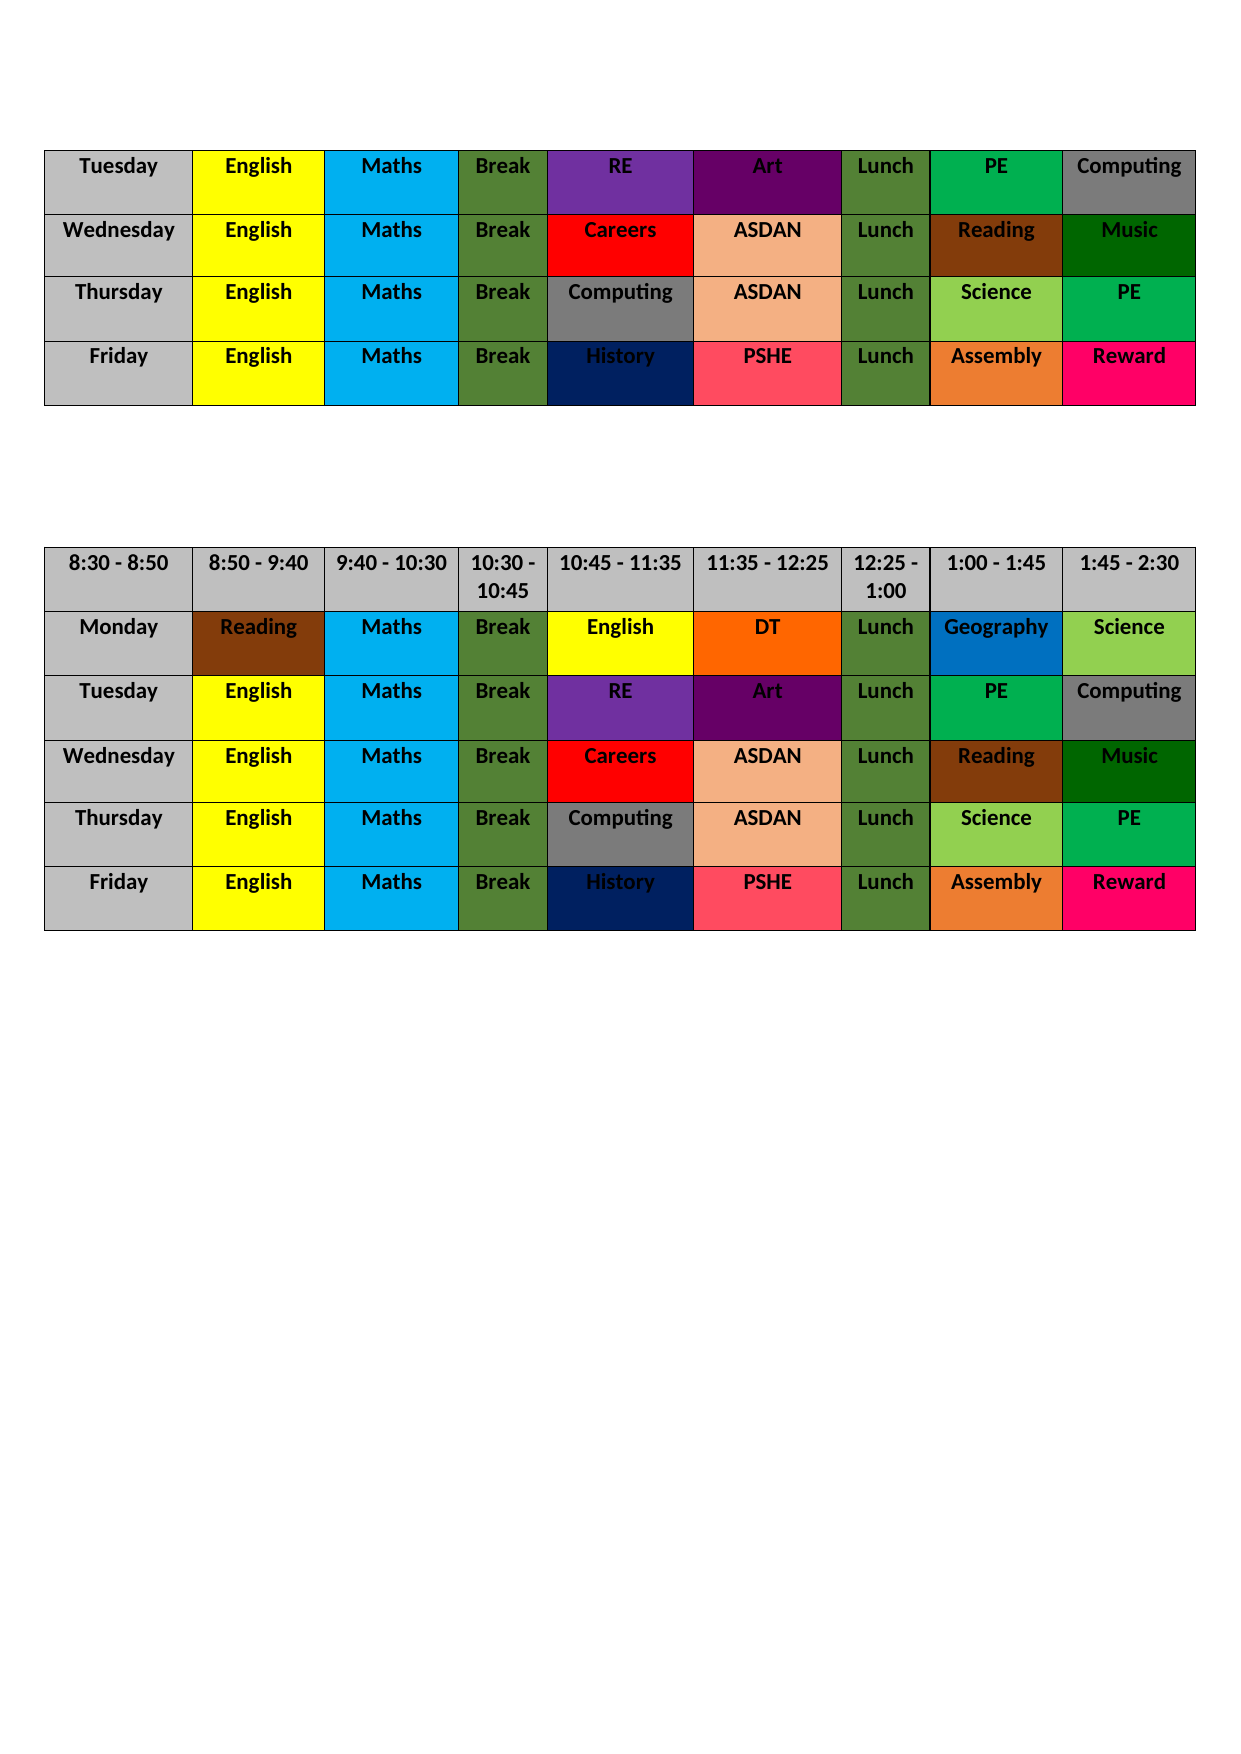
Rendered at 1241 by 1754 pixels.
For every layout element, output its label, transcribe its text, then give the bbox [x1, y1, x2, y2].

table_cell Reading [931, 215, 1062, 276]
table_cell Maths [325, 612, 458, 675]
table_cell Break [459, 151, 547, 214]
table_cell English [193, 867, 324, 930]
table_cell Music [1063, 741, 1195, 802]
table_cell Lunch [842, 151, 929, 214]
table_cell English [193, 342, 324, 405]
table_cell English [193, 741, 324, 802]
table_cell Reading [193, 612, 324, 675]
table_cell Maths [325, 277, 458, 341]
table_cell Science [931, 803, 1062, 866]
table_header 8:50 - 9:40 [193, 548, 324, 611]
table_cell PE [1063, 803, 1195, 866]
table_cell English [193, 151, 324, 214]
table_cell Friday [45, 867, 192, 930]
table_cell Computing [1063, 151, 1195, 214]
table_cell Thursday [45, 803, 192, 866]
table_cell PSHE [694, 867, 841, 930]
table_cell Maths [325, 342, 458, 405]
table_cell Thursday [45, 277, 192, 341]
table_cell Science [1063, 612, 1195, 675]
table_cell RE [548, 151, 693, 214]
table_header 1:00 - 1:45 [931, 548, 1062, 611]
table_cell Friday [45, 342, 192, 405]
table_cell PE [931, 151, 1062, 214]
table_cell RE [548, 676, 693, 740]
table_cell ASDAN [694, 277, 841, 341]
table_cell Maths [325, 676, 458, 740]
table_cell Maths [325, 215, 458, 276]
table_cell Break [459, 342, 547, 405]
table_header 11:35 - 12:25 [694, 548, 841, 611]
table_cell Lunch [842, 741, 929, 802]
table_cell Lunch [842, 867, 929, 930]
table_cell Break [459, 612, 547, 675]
table_cell Break [459, 803, 547, 866]
table_cell Maths [325, 803, 458, 866]
table_header 10:45 - 11:35 [548, 548, 693, 611]
table_cell Lunch [842, 342, 929, 405]
table_cell Tuesday [45, 676, 192, 740]
table_cell History [548, 342, 693, 405]
table_cell History [548, 867, 693, 930]
table_cell Assembly [931, 342, 1062, 405]
table_cell PE [1063, 277, 1195, 341]
table_cell Break [459, 741, 547, 802]
table_cell PE [931, 676, 1062, 740]
table_cell Monday [45, 612, 192, 675]
table_cell Science [931, 277, 1062, 341]
table_cell Computing [548, 803, 693, 866]
table_header 12:25 -1:00 [842, 548, 929, 611]
table_cell English [548, 612, 693, 675]
table_cell Break [459, 867, 547, 930]
table_cell ASDAN [694, 803, 841, 866]
table_cell Break [459, 676, 547, 740]
table_cell Computing [1063, 676, 1195, 740]
table_cell Lunch [842, 277, 929, 341]
table_cell Break [459, 215, 547, 276]
table_cell PSHE [694, 342, 841, 405]
table_cell Careers [548, 215, 693, 276]
table_cell Wednesday [45, 215, 192, 276]
table_header 10:30 -10:45 [459, 548, 547, 611]
table_cell DT [694, 612, 841, 675]
table_cell English [193, 676, 324, 740]
table_cell Maths [325, 867, 458, 930]
table_cell Geography [931, 612, 1062, 675]
table_cell English [193, 803, 324, 866]
table_cell Lunch [842, 803, 929, 866]
table_cell English [193, 277, 324, 341]
table_cell Maths [325, 741, 458, 802]
table_cell Reading [931, 741, 1062, 802]
table_cell Maths [325, 151, 458, 214]
table_cell Reward [1063, 867, 1195, 930]
table_cell English [193, 215, 324, 276]
table_cell Reward [1063, 342, 1195, 405]
table_cell Wednesday [45, 741, 192, 802]
table_header 9:40 - 10:30 [325, 548, 458, 611]
table_cell Tuesday [45, 151, 192, 214]
table_cell Lunch [842, 676, 929, 740]
table_cell Assembly [931, 867, 1062, 930]
table_cell Art [694, 676, 841, 740]
table_header 8:30 - 8:50 [45, 548, 192, 611]
table_header 1:45 - 2:30 [1063, 548, 1195, 611]
table_cell ASDAN [694, 741, 841, 802]
table_cell Music [1063, 215, 1195, 276]
table_cell Computing [548, 277, 693, 341]
table_cell Break [459, 277, 547, 341]
table_cell Lunch [842, 612, 929, 675]
table_cell ASDAN [694, 215, 841, 276]
table_cell Lunch [842, 215, 929, 276]
table_cell Art [694, 151, 841, 214]
table_cell Careers [548, 741, 693, 802]
